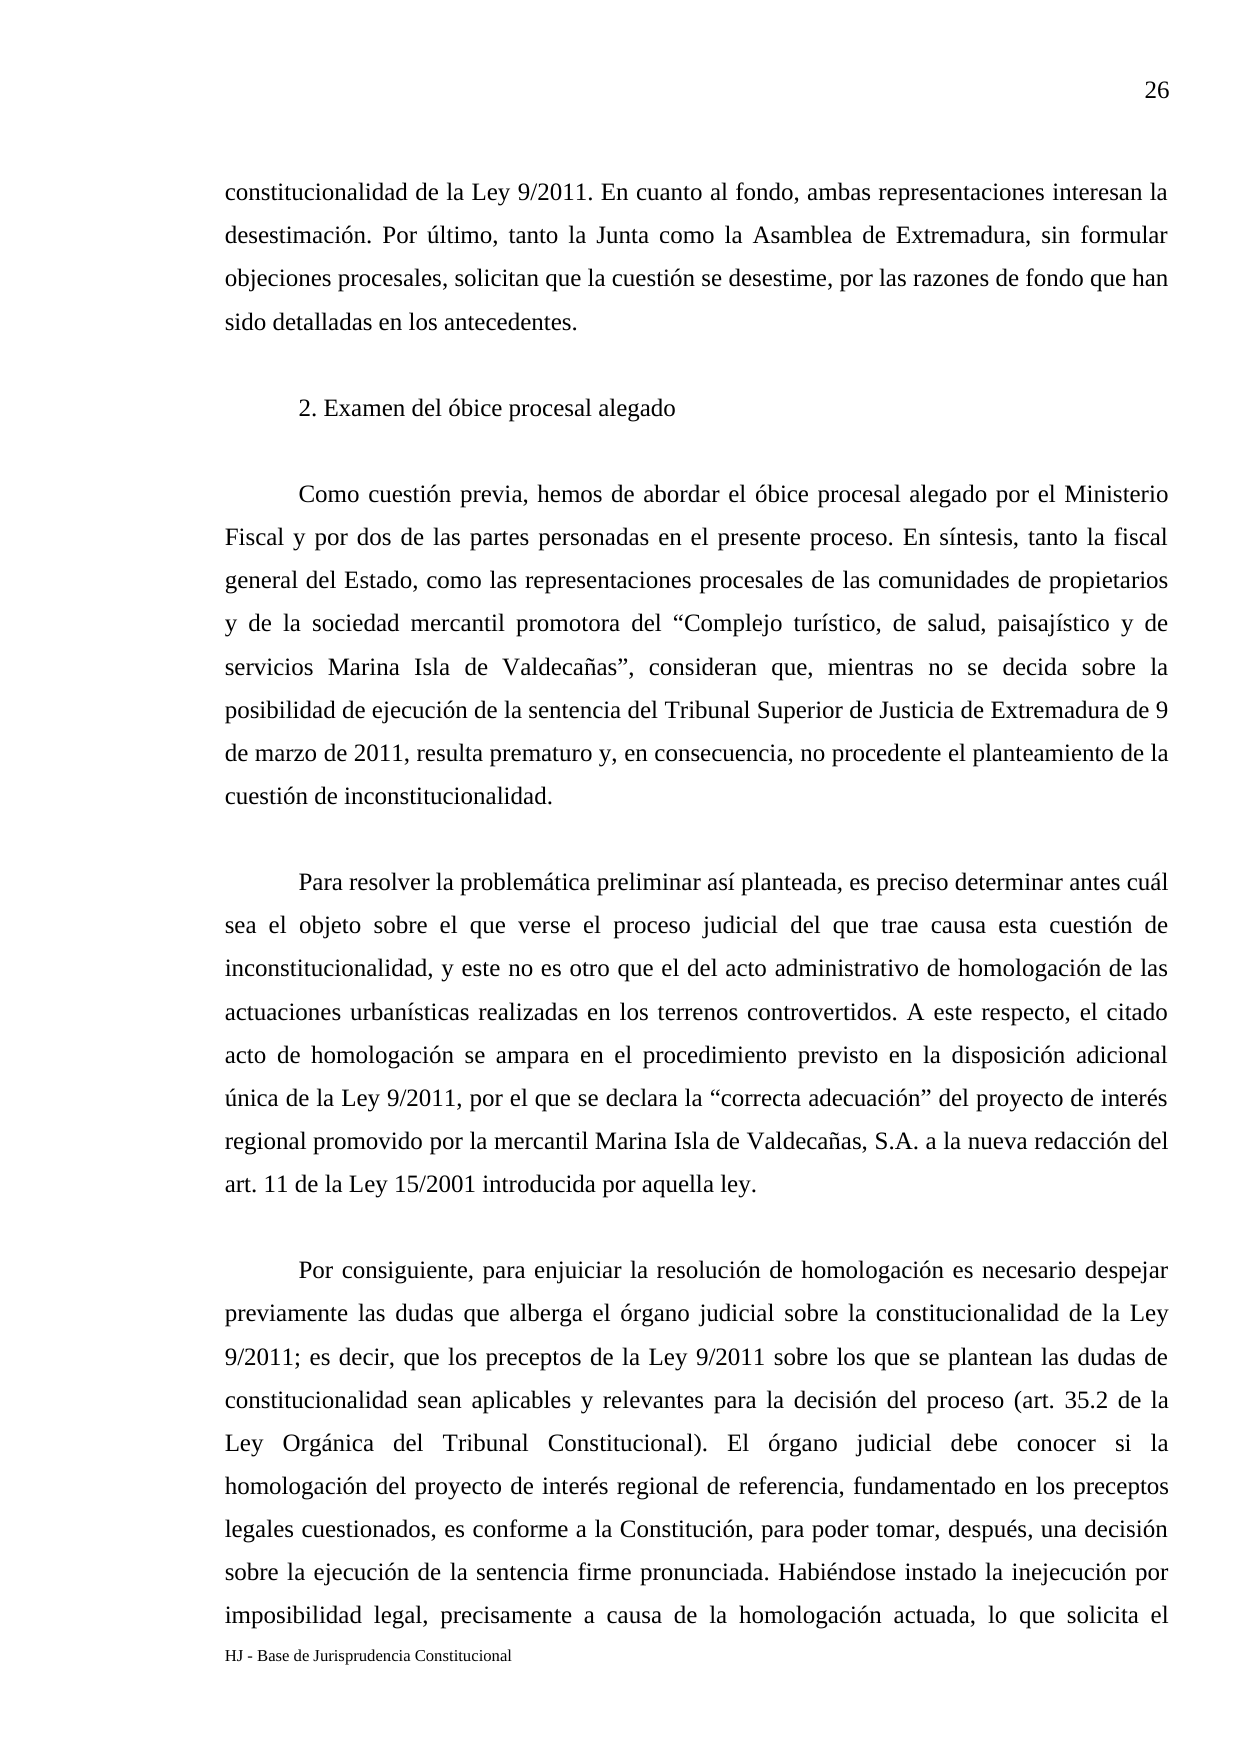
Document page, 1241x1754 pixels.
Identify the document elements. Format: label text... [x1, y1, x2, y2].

text Como cuestión previa, hemos de abordar el óbice procesal alegado por el Ministerio Fiscal y por dos de las partes personadas en el presente proceso. En síntesis, tanto la fiscal general del Estado, como las representaciones procesales de las comunidades de propietarios y de la sociedad mercantil promotora del “Complejo turístico, de salud, paisajístico y de servicios Marina Isla de Valdecañas”, consideran que, mientras no se decida sobre la posibilidad de ejecución de la sentencia del Tribunal Superior de Justicia de Extremadura de 9 de marzo de 2011, resulta prematuro y, en consecuencia, no procedente el planteamiento de la cuestión de inconstitucionalidad. [224, 479, 1169, 810]
text Para resolver la problemática preliminar así planteada, es preciso determinar antes cuál sea el objeto sobre el que verse el proceso judicial del que trae causa esta cuestión de inconstitucionalidad, y este no es otro que el del acto administrativo de homologación de las actuaciones urbanísticas realizadas en los terrenos controvertidos. A este respecto, el citado acto de homologación se ampara en el procedimiento previsto en la disposición adicional única de la Ley 9/2011, por el que se declara la “correcta adecuación” del proyecto de interés regional promovido por la mercantil Marina Isla de Valdecañas, S.A. a la nueva redacción del art. 11 de la Ley 15/2001 introducida por aquella ley. [224, 867, 1169, 1198]
text 2. Examen del óbice procesal alegado [224, 393, 1169, 422]
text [224, 1255, 1169, 1629]
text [224, 177, 1169, 335]
